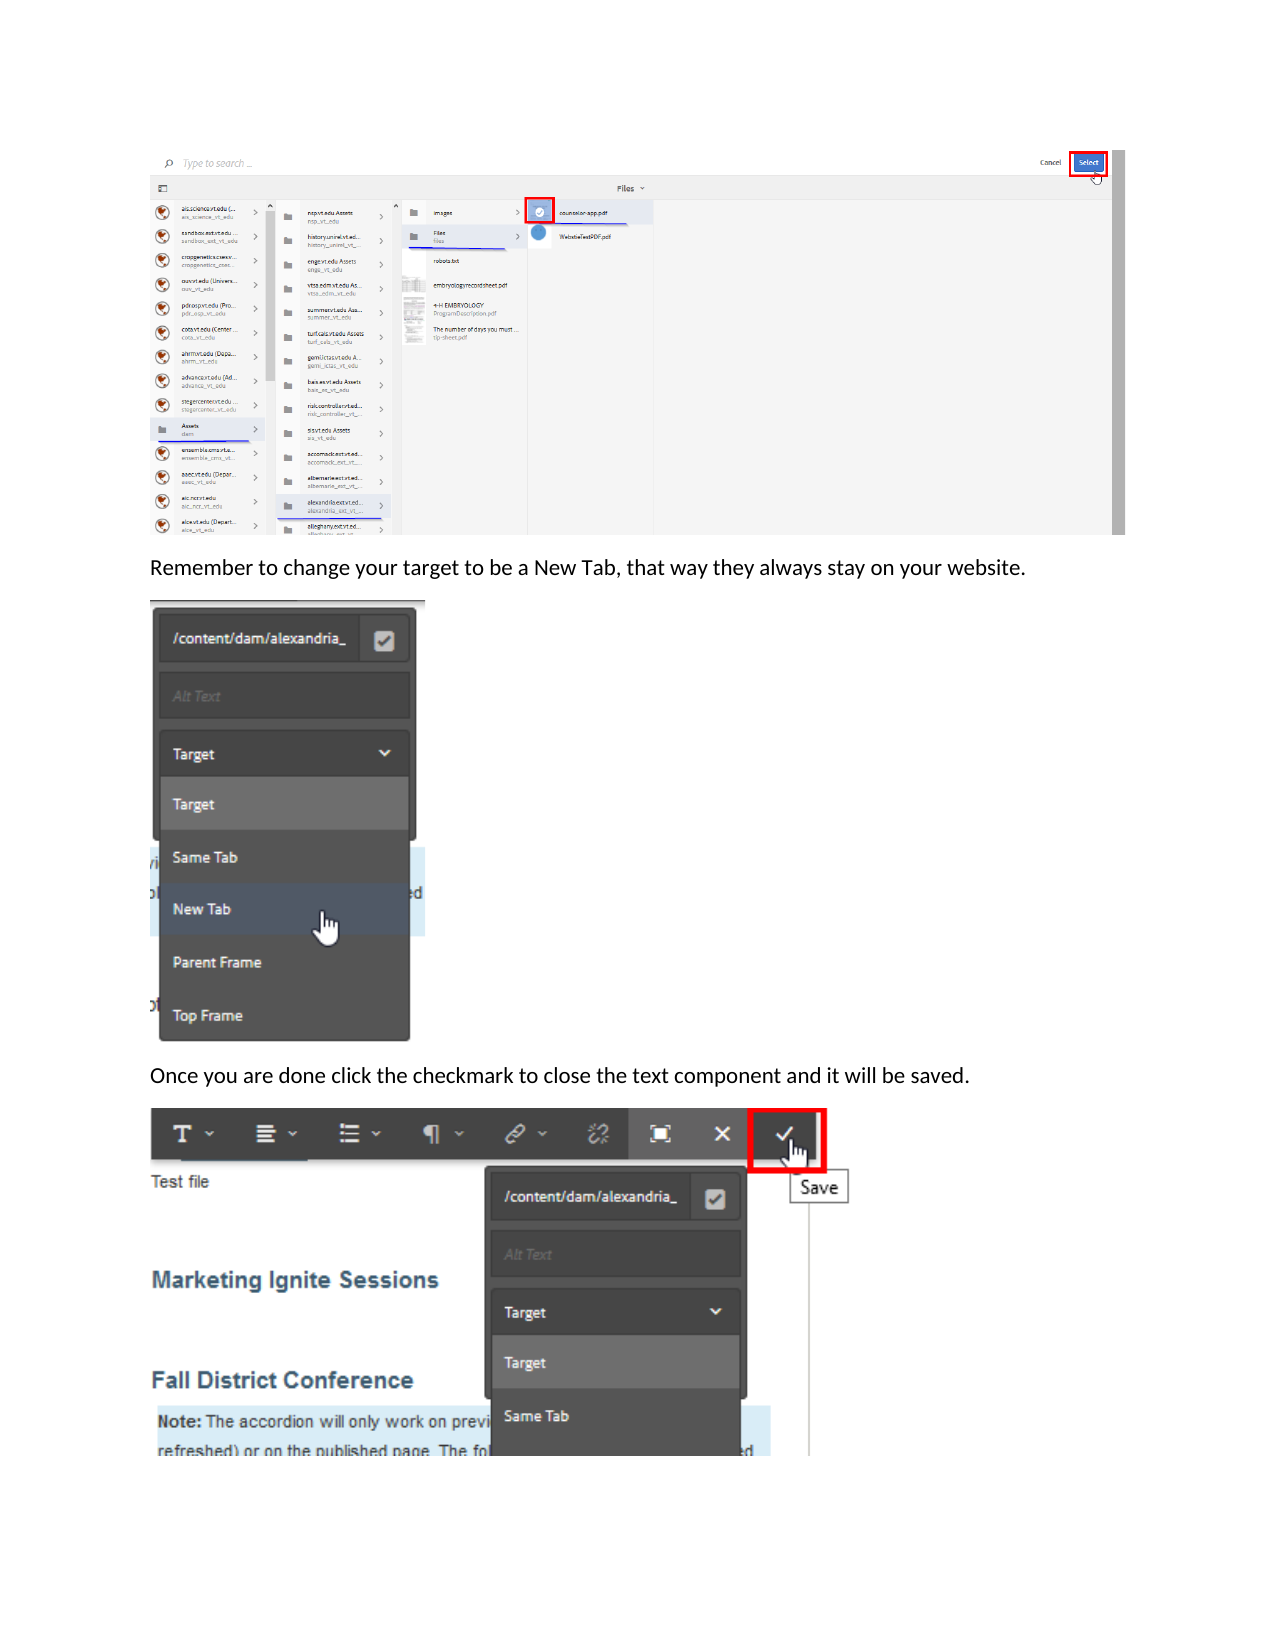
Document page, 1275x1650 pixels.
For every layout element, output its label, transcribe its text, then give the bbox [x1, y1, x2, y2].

text Remember to change your target to be a New Tab, that way they always stay on your website. [150, 553, 1125, 581]
picture [150, 150, 1125, 535]
picture [150, 600, 426, 1043]
picture [150, 1108, 857, 1456]
text Once you are done click the checkmark to close the text component and it will be saved. [150, 1061, 1125, 1089]
